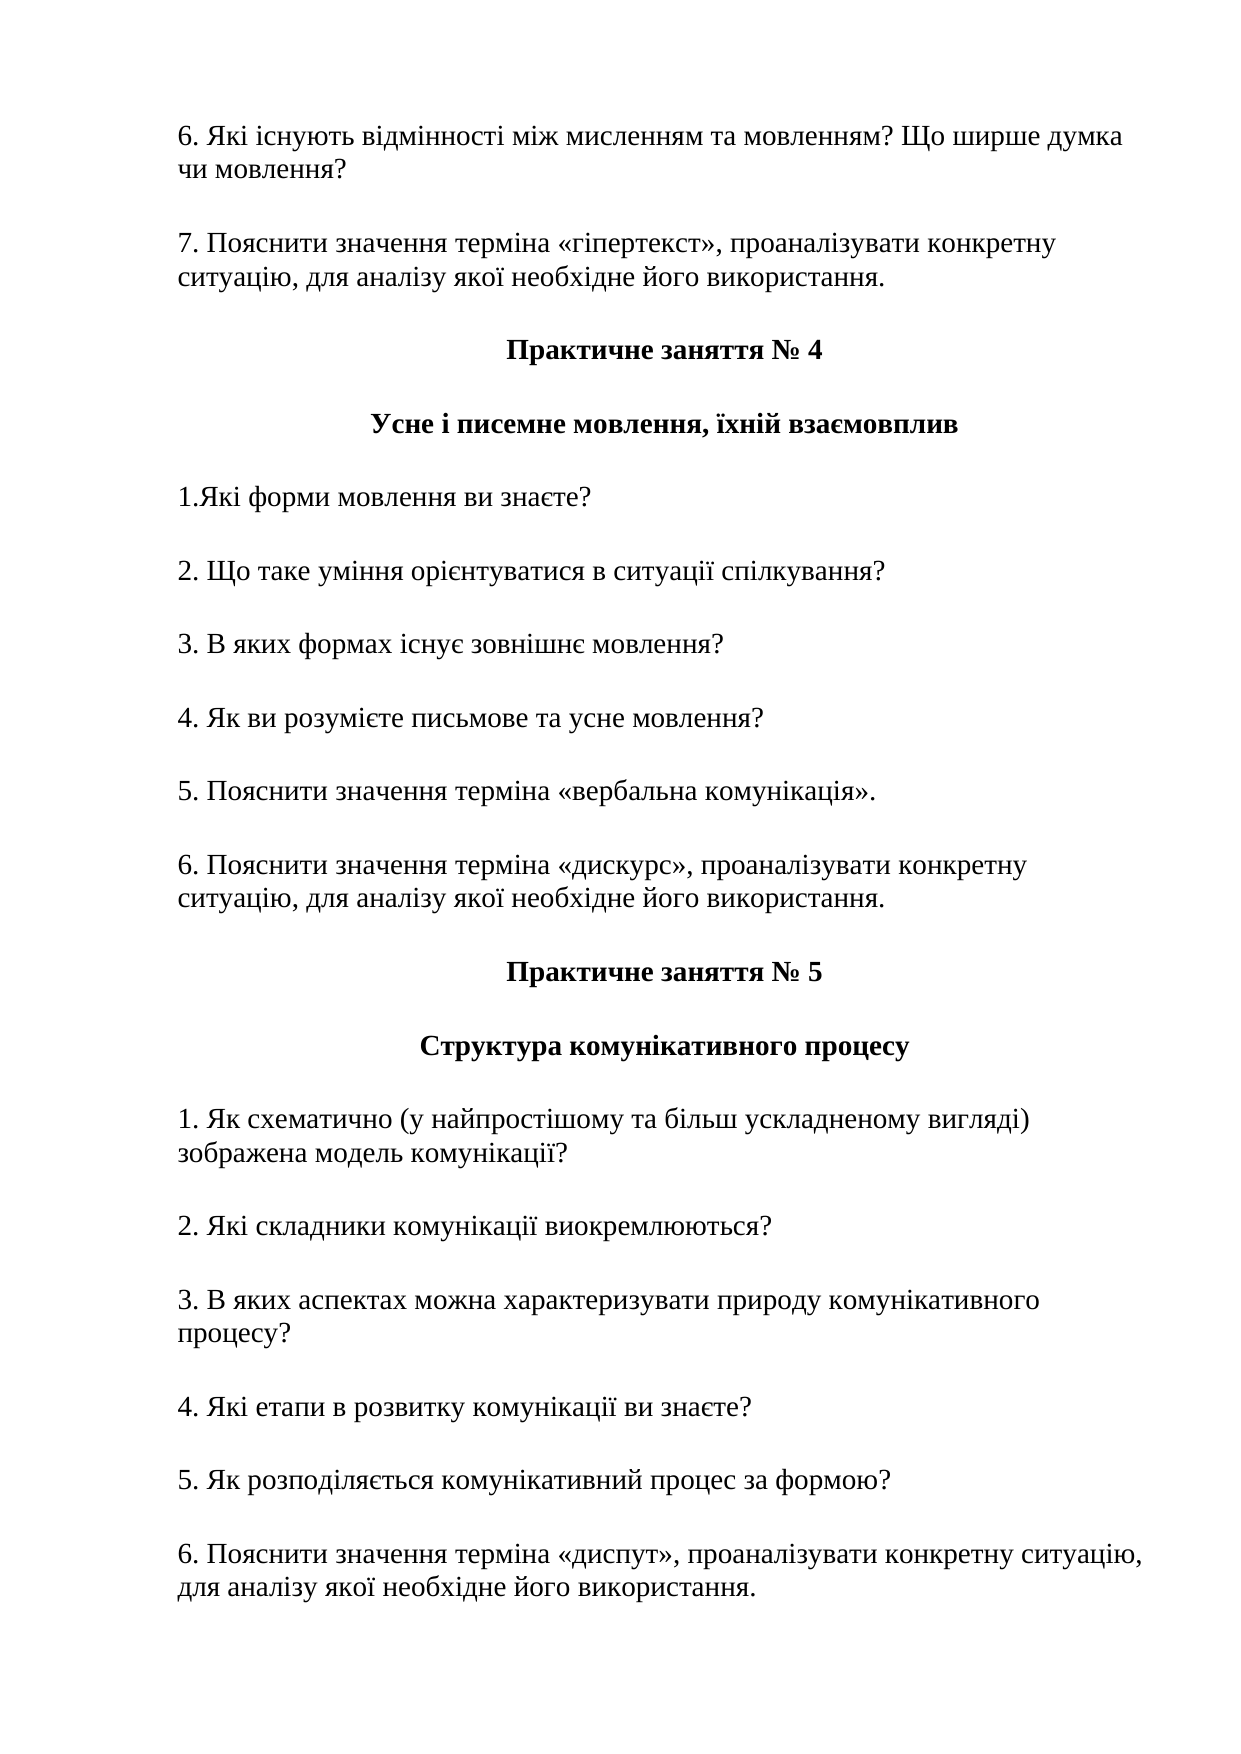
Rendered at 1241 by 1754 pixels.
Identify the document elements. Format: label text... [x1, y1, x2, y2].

text 5. Пояснити значення терміна «вербальна комунікація». [177, 773, 1152, 807]
text 2. Які складники комунікації виокремлюються? [177, 1208, 1152, 1242]
text 1.Які форми мовлення ви знаєте? [177, 479, 1152, 513]
text 3. В яких формах існує зовнішнє мовлення? [177, 626, 1152, 660]
text 2. Що таке уміння орієнтуватися в ситуації спілкування? [177, 553, 1152, 586]
text 6. Пояснити значення терміна «диспут», проаналізувати конкретну ситуацію, для аналізу якої необхідне його використання. [177, 1536, 1152, 1603]
text 5. Як розподіляється комунікативний процес за формою? [177, 1462, 1152, 1496]
text 3. В яких аспектах можна характеризувати природу комунікативного процесу? [177, 1282, 1152, 1349]
text 1. Як схематично (у найпростішому та більш ускладненому вигляді) зображена модель комунікації? [177, 1101, 1152, 1168]
text 6. Які існують відмінності між мисленням та мовленням? Що ширше думка чи мовлення? [177, 118, 1152, 185]
text 4. Як ви розумієте письмове та усне мовлення? [177, 700, 1152, 733]
text Усне і писемне мовлення, їхній взаємовплив [177, 406, 1152, 439]
text Практичне заняття № 4 [177, 332, 1152, 366]
text 6. Пояснити значення терміна «дискурс», проаналізувати конкретну ситуацію, для аналізу якої необхідне його використання. [177, 847, 1152, 914]
text 7. Пояснити значення терміна «гіпертекст», проаналізувати конкретну ситуацію, для аналізу якої необхідне його використання. [177, 225, 1152, 292]
text Практичне заняття № 5 [177, 954, 1152, 988]
text 4. Які етапи в розвитку комунікації ви знаєте? [177, 1389, 1152, 1422]
text Структура комунікативного процесу [177, 1028, 1152, 1061]
